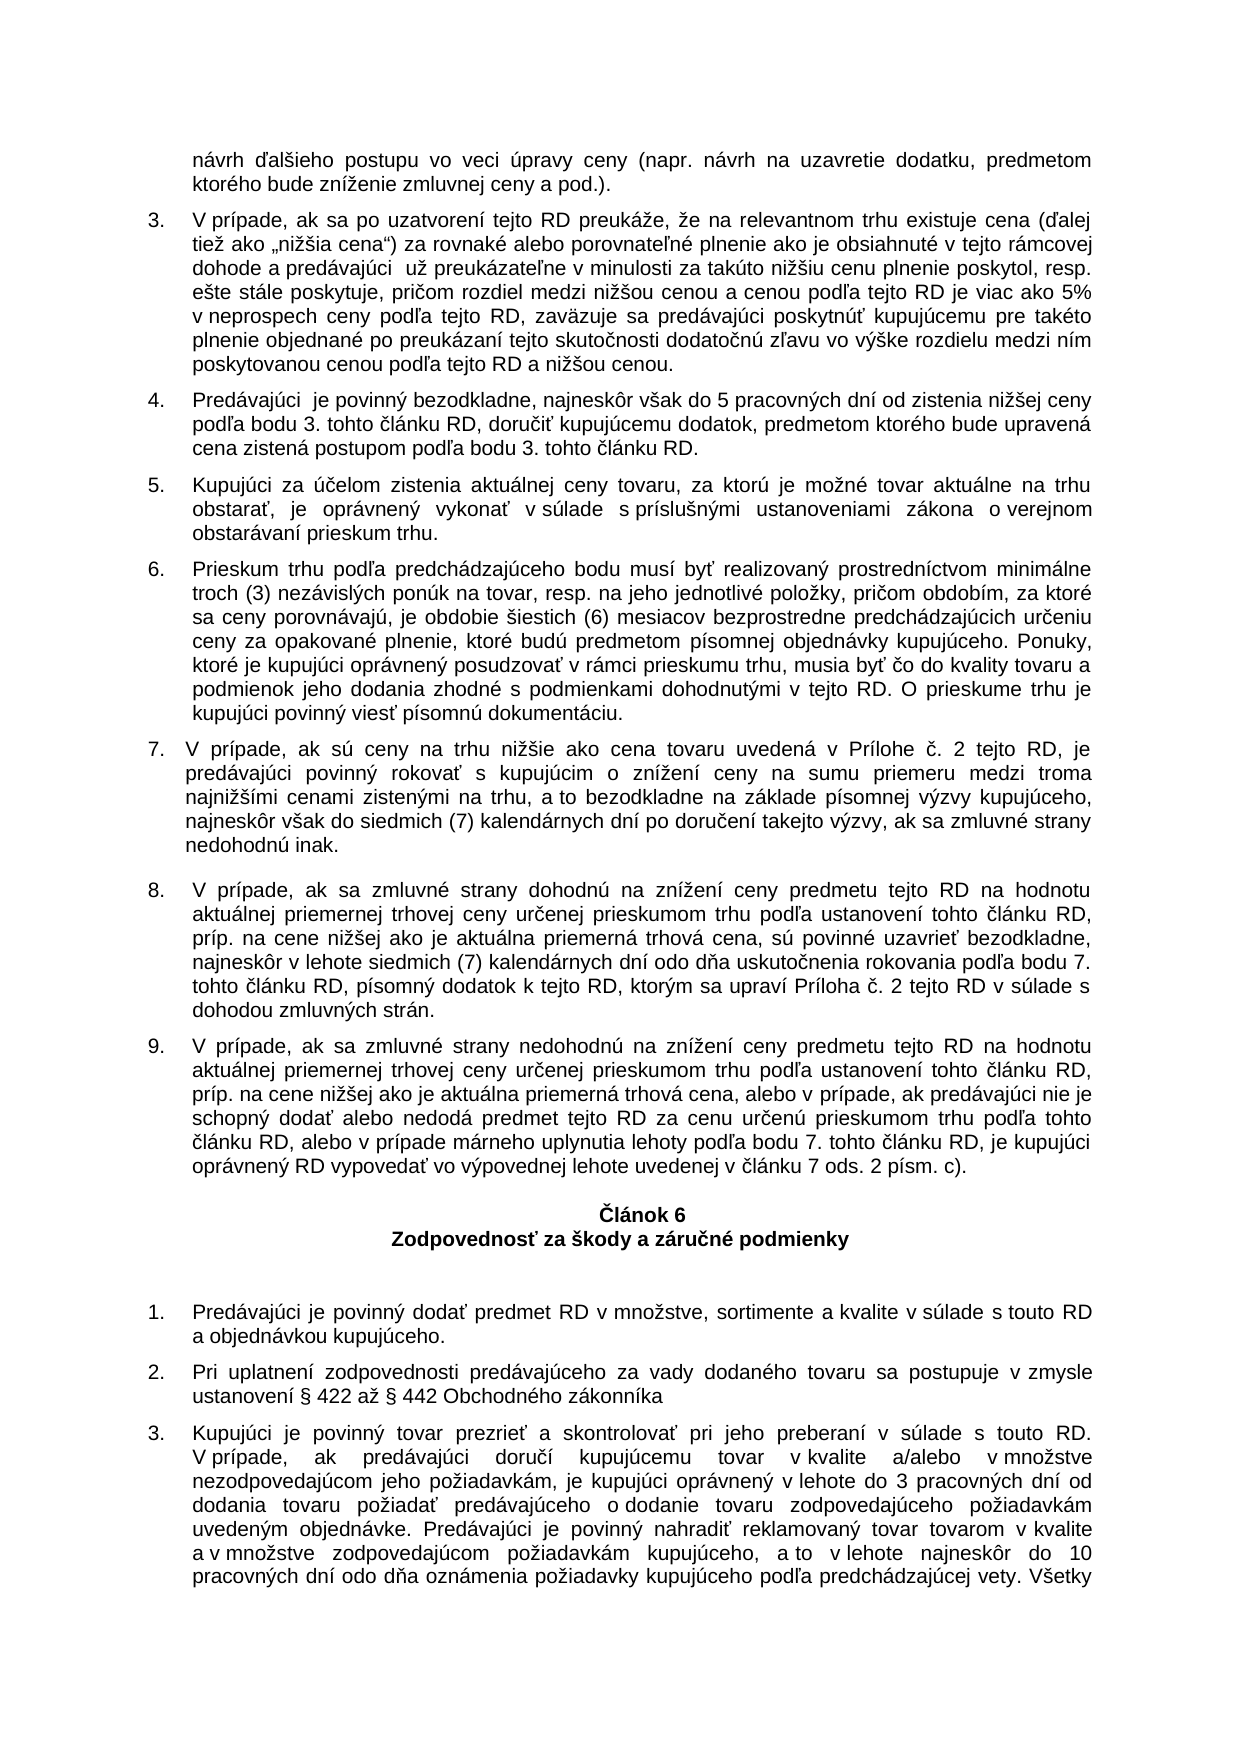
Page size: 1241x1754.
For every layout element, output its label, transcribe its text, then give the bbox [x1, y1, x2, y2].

list V prípade, ak sú ceny na trhu nižšie ako cena tovaru uvedená v Prílohe č. 2 tejto RD, je predávajúci povinný rokovať s kupujúcim o znížení ceny na sumu priemeru medzi troma najnižšími cenami zistenými na trhu, a to bezodkladne na základe písomnej výzvy kupujúceho, najneskôr však do siedmich (7) kalendárnych dní po doručení takejto výzvy, ak sa zmluvné strany nedohodnú inak. [148, 737, 1093, 857]
text Zodpovednosť za škody a záručné podmienky [148, 1227, 1093, 1251]
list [148, 148, 1093, 196]
list V prípade, ak sa zmluvné strany dohodnú na znížení ceny predmetu tejto RD na hodnotu aktuálnej priemernej trhovej ceny určenej prieskumom trhu podľa ustanovení tohto článku RD, príp. na cene nižšej ako je aktuálna priemerná trhová cena, sú povinné uzavrieť bezodkladne, najneskôr v lehote siedmich (7) kalendárnych dní odo dňa uskutočnenia rokovania podľa bodu 7. tohto článku RD, písomný dodatok k tejto RD, ktorým sa upraví Príloha č. 2 tejto RD v súlade s dohodou zmluvných strán. [148, 878, 1093, 1022]
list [148, 1421, 1093, 1588]
list V prípade, ak sa po uzatvorení tejto RD preukáže, že na relevantnom trhu existuje cena (ďalej tiež ako „nižšia cena“) za rovnaké alebo porovnateľné plnenie ako je obsiahnuté v tejto rámcovej dohode a predávajúci už preukázateľne v minulosti za takúto nižšiu cenu plnenie poskytol, resp. ešte stále poskytuje, pričom rozdiel medzi nižšou cenou a cenou podľa tejto RD je viac ako 5% v neprospech ceny podľa tejto RD, zaväzuje sa predávajúci poskytnúť kupujúcemu pre takéto plnenie objednané po preukázaní tejto skutočnosti dodatočnú zľavu vo výške rozdielu medzi ním poskytovanou cenou podľa tejto RD a nižšou cenou. [148, 208, 1093, 376]
list Kupujúci za účelom zistenia aktuálnej ceny tovaru, za ktorú je možné tovar aktuálne na trhu obstarať, je oprávnený vykonať v súlade s príslušnými ustanoveniami zákona o verejnom obstarávaní prieskum trhu. [148, 473, 1093, 544]
list Predávajúci je povinný bezodkladne, najneskôr však do 5 pracovných dní od zistenia nižšej ceny podľa bodu 3. tohto článku RD, doručiť kupujúcemu dodatok, predmetom ktorého bude upravená cena zistená postupom podľa bodu 3. tohto článku RD. [148, 388, 1093, 460]
list Prieskum trhu podľa predchádzajúceho bodu musí byť realizovaný prostredníctvom minimálne troch (3) nezávislých ponúk na tovar, resp. na jeho jednotlivé položky, pričom obdobím, za ktoré sa ceny porovnávajú, je obdobie šiestich (6) mesiacov bezprostredne predchádzajúcich určeniu ceny za opakované plnenie, ktoré budú predmetom písomnej objednávky kupujúceho. Ponuky, ktoré je kupujúci oprávnený posudzovať v rámci prieskumu trhu, musia byť čo do kvality tovaru a podmienok jeho dodania zhodné s podmienkami dohodnutými v tejto RD. O prieskume trhu je kupujúci povinný viesť písomnú dokumentáciu. [148, 557, 1093, 725]
text Článok 6 [192, 1203, 1093, 1227]
list V prípade, ak sa zmluvné strany nedohodnú na znížení ceny predmetu tejto RD na hodnotu aktuálnej priemernej trhovej ceny určenej prieskumom trhu podľa ustanovení tohto článku RD, príp. na cene nižšej ako je aktuálna priemerná trhová cena, alebo v prípade, ak predávajúci nie je schopný dodať alebo nedodá predmet tejto RD za cenu určenú prieskumom trhu podľa tohto článku RD, alebo v prípade márneho uplynutia lehoty podľa bodu 7. tohto článku RD, je kupujúci oprávnený RD vypovedať vo výpovednej lehote uvedenej v článku 7 ods. 2 písm. c). [148, 1034, 1093, 1178]
list Predávajúci je povinný dodať predmet RD v množstve, sortimente a kvalite v súlade s touto RD a objednávkou kupujúceho. [148, 1300, 1093, 1348]
list Pri uplatnení zodpovednosti predávajúceho za vady dodaného tovaru sa postupuje v zmysle ustanovení § 422 až § 442 Obchodného zákonníka [148, 1360, 1093, 1408]
